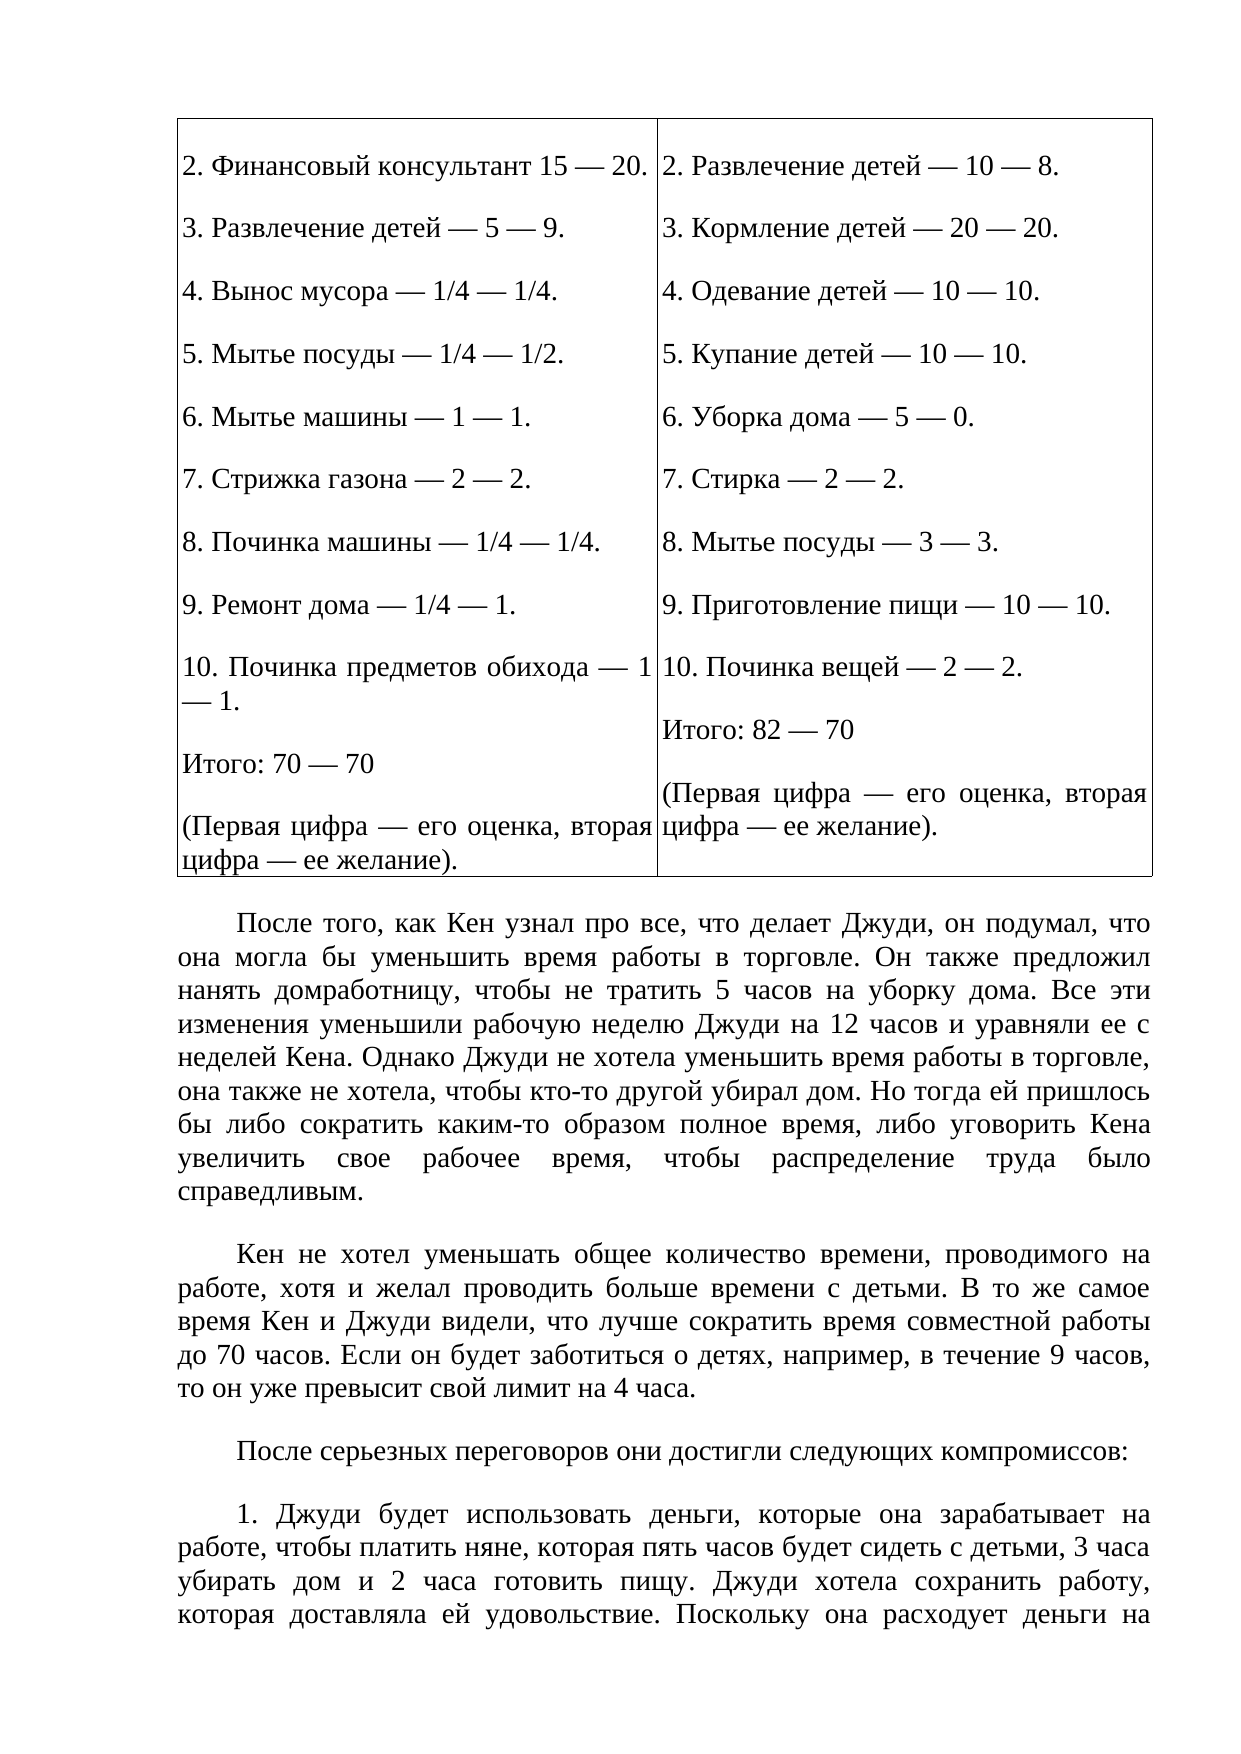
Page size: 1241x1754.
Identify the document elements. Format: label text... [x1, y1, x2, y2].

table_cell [178, 119, 657, 876]
text Кен не хотел уменьшать общее количество времени, проводимого на работе, хотя и желал проводить больше времени с детьми. В то же самое время Кен и Джуди видели, что лучше сократить время совместной работы до 70 часов. Если он будет заботиться о детях, например, в течение 9 часов, то он уже превысит свой лимит на 4 часа. [177, 1236, 1152, 1404]
text После того, как Кен узнал про все, что делает Джуди, он подумал, что она могла бы уменьшить время работы в торговле. Он также предложил нанять домработницу, чтобы не тратить 5 часов на уборку дома. Все эти изменения уменьшили рабочую неделю Джуди на 12 часов и уравняли ее с неделей Кена. Однако Джуди не хотела уменьшить время работы в торговле, она также не хотела, чтобы кто-то другой убирал дом. Но тогда ей пришлось бы либо сократить каким-то образом полное время, либо уговорить Кена увеличить свое рабочее время, чтобы распределение труда было справедливым. [177, 905, 1152, 1207]
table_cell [658, 119, 1152, 876]
text После серьезных переговоров они достигли следующих компромиссов: [177, 1433, 1152, 1467]
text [177, 1496, 1152, 1630]
